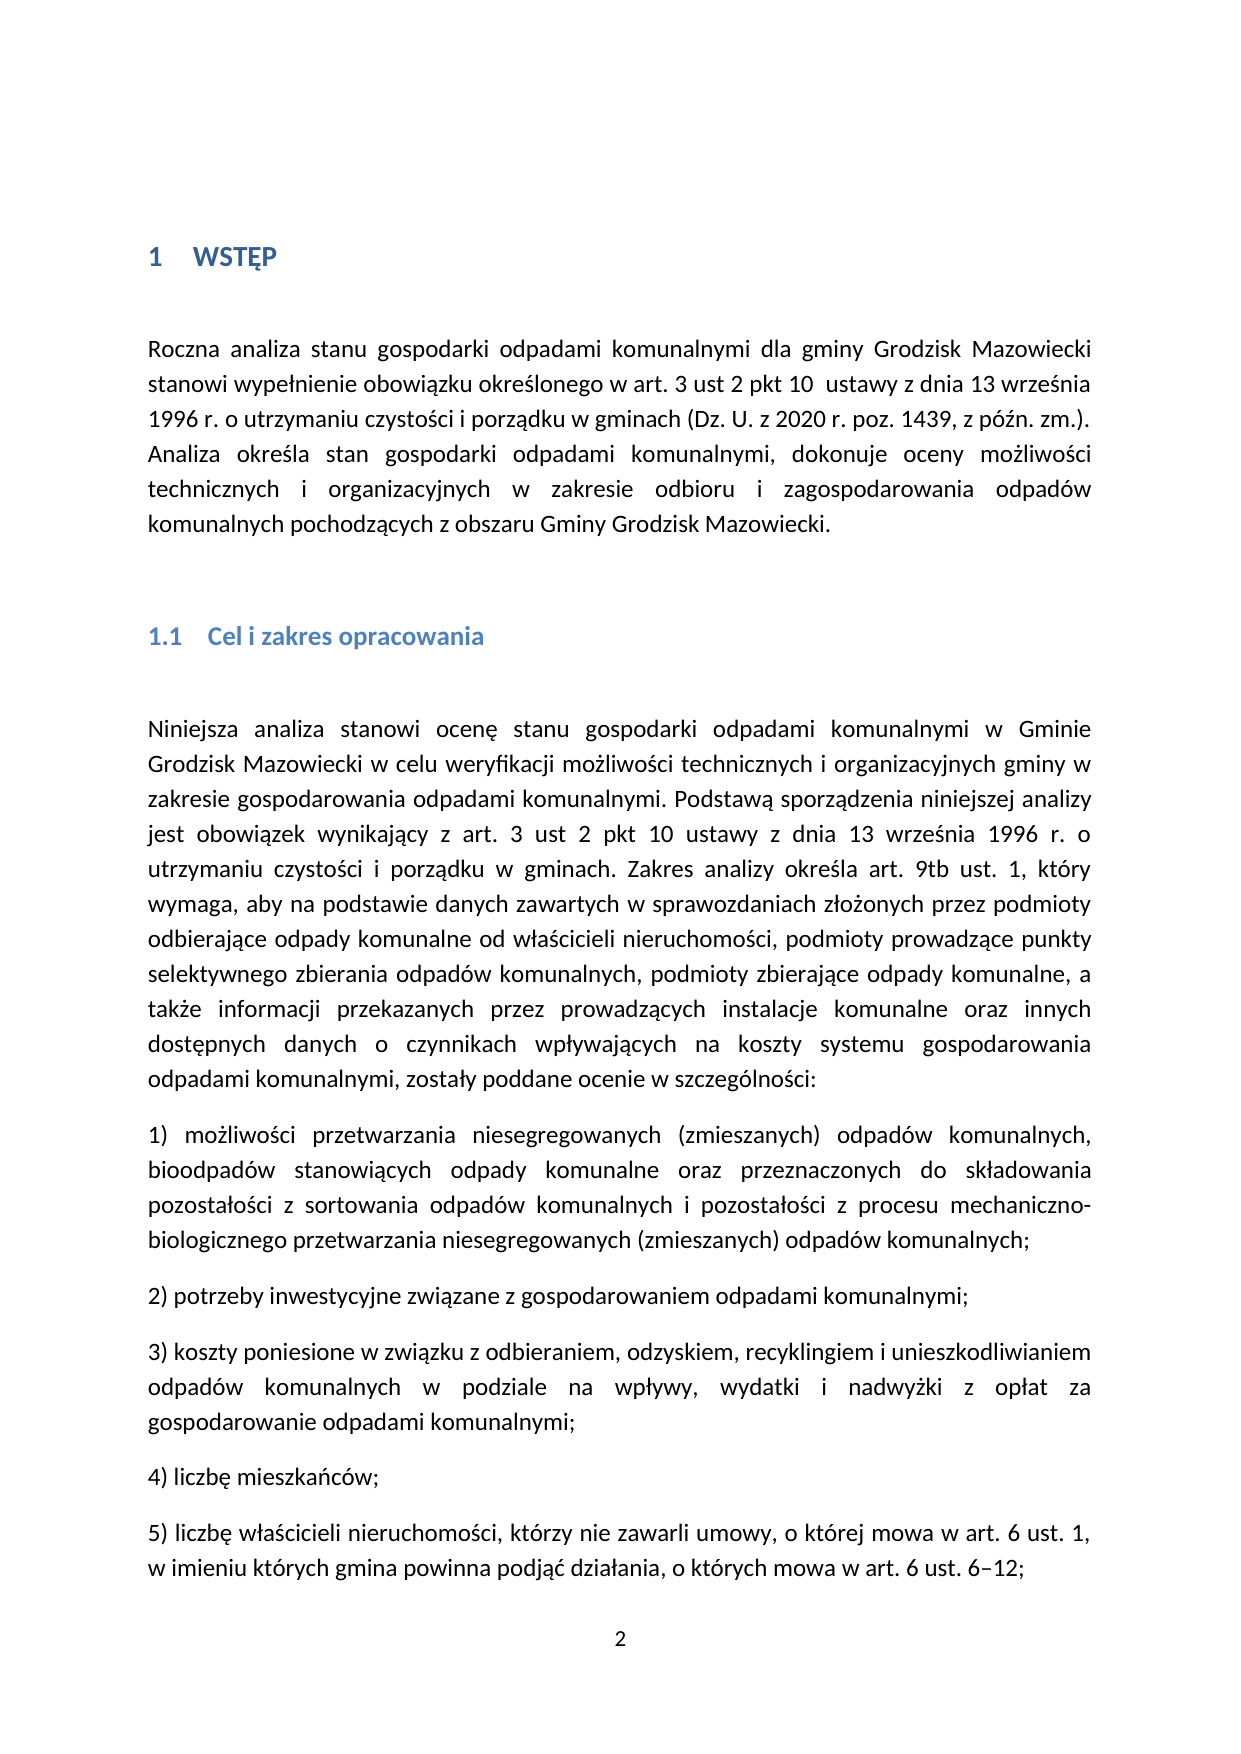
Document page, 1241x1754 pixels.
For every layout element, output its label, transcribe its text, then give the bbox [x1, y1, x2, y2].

text Niniejsza analiza stanowi ocenę stanu gospodarki odpadami komunalnymi w Gminie Grodzisk Mazowiecki w celu weryfikacji możliwości technicznych i organizacyjnych gminy w zakresie gospodarowania odpadami komunalnymi. Podstawą sporządzenia niniejszej analizy jest obowiązek wynikający z art. 3 ust 2 pkt 10 ustawy z dnia 13 września 1996 r. o utrzymaniu czystości i porządku w gminach. Zakres analizy określa art. 9tb ust. 1, który wymaga, aby na podstawie danych zawartych w sprawozdaniach złożonych przez podmioty odbierające odpady komunalne od właścicieli nieruchomości, podmioty prowadzące punkty selektywnego zbierania odpadów komunalnych, podmioty zbierające odpady komunalne, a także informacji przekazanych przez prowadzących instalacje komunalne oraz innych dostępnych danych o czynnikach wpływających na koszty systemu gospodarowania odpadami komunalnymi, zostały poddane ocenie w szczególności: [148, 713, 1093, 1094]
text Roczna analiza stanu gospodarki odpadami komunalnymi dla gminy Grodzisk Mazowiecki stanowi wypełnienie obowiązku określonego w art. 3 ust 2 pkt 10 ustawy z dnia 13 września 1996 r. o utrzymaniu czystości i porządku w gminach (Dz. U. z 2020 r. poz. 1439, z późn. zm.). Analiza określa stan gospodarki odpadami komunalnymi, dokonuje oceny możliwości technicznych i organizacyjnych w zakresie odbioru i zagospodarowania odpadów komunalnych pochodzących z obszaru Gminy Grodzisk Mazowiecki. [148, 333, 1093, 538]
text 1) możliwości przetwarzania niesegregowanych (zmieszanych) odpadów komunalnych, bioodpadów stanowiących odpady komunalne oraz przeznaczonych do składowania pozostałości z sortowania odpadów komunalnych i pozostałości z procesu mechaniczno-biologicznego przetwarzania niesegregowanych (zmieszanych) odpadów komunalnych; [148, 1119, 1093, 1254]
text 2) potrzeby inwestycyjne związane z gospodarowaniem odpadami komunalnymi; [148, 1280, 1093, 1310]
subtitle Cel i zakres opracowania [148, 619, 1093, 652]
text 3) koszty poniesione w związku z odbieraniem, odzyskiem, recyklingiem i unieszkodliwianiem odpadów komunalnych w podziale na wpływy, wydatki i nadwyżki z opłat za gospodarowanie odpadami komunalnymi; [148, 1336, 1093, 1436]
text 4) liczbę mieszkańców; [148, 1462, 1093, 1492]
subtitle WSTĘP [148, 238, 1093, 274]
text 5) liczbę właścicieli nieruchomości, którzy nie zawarli umowy, o której mowa w art. 6 ust. 1, w imieniu których gmina powinna podjąć działania, o których mowa w art. 6 ust. 6–12; [148, 1517, 1093, 1583]
